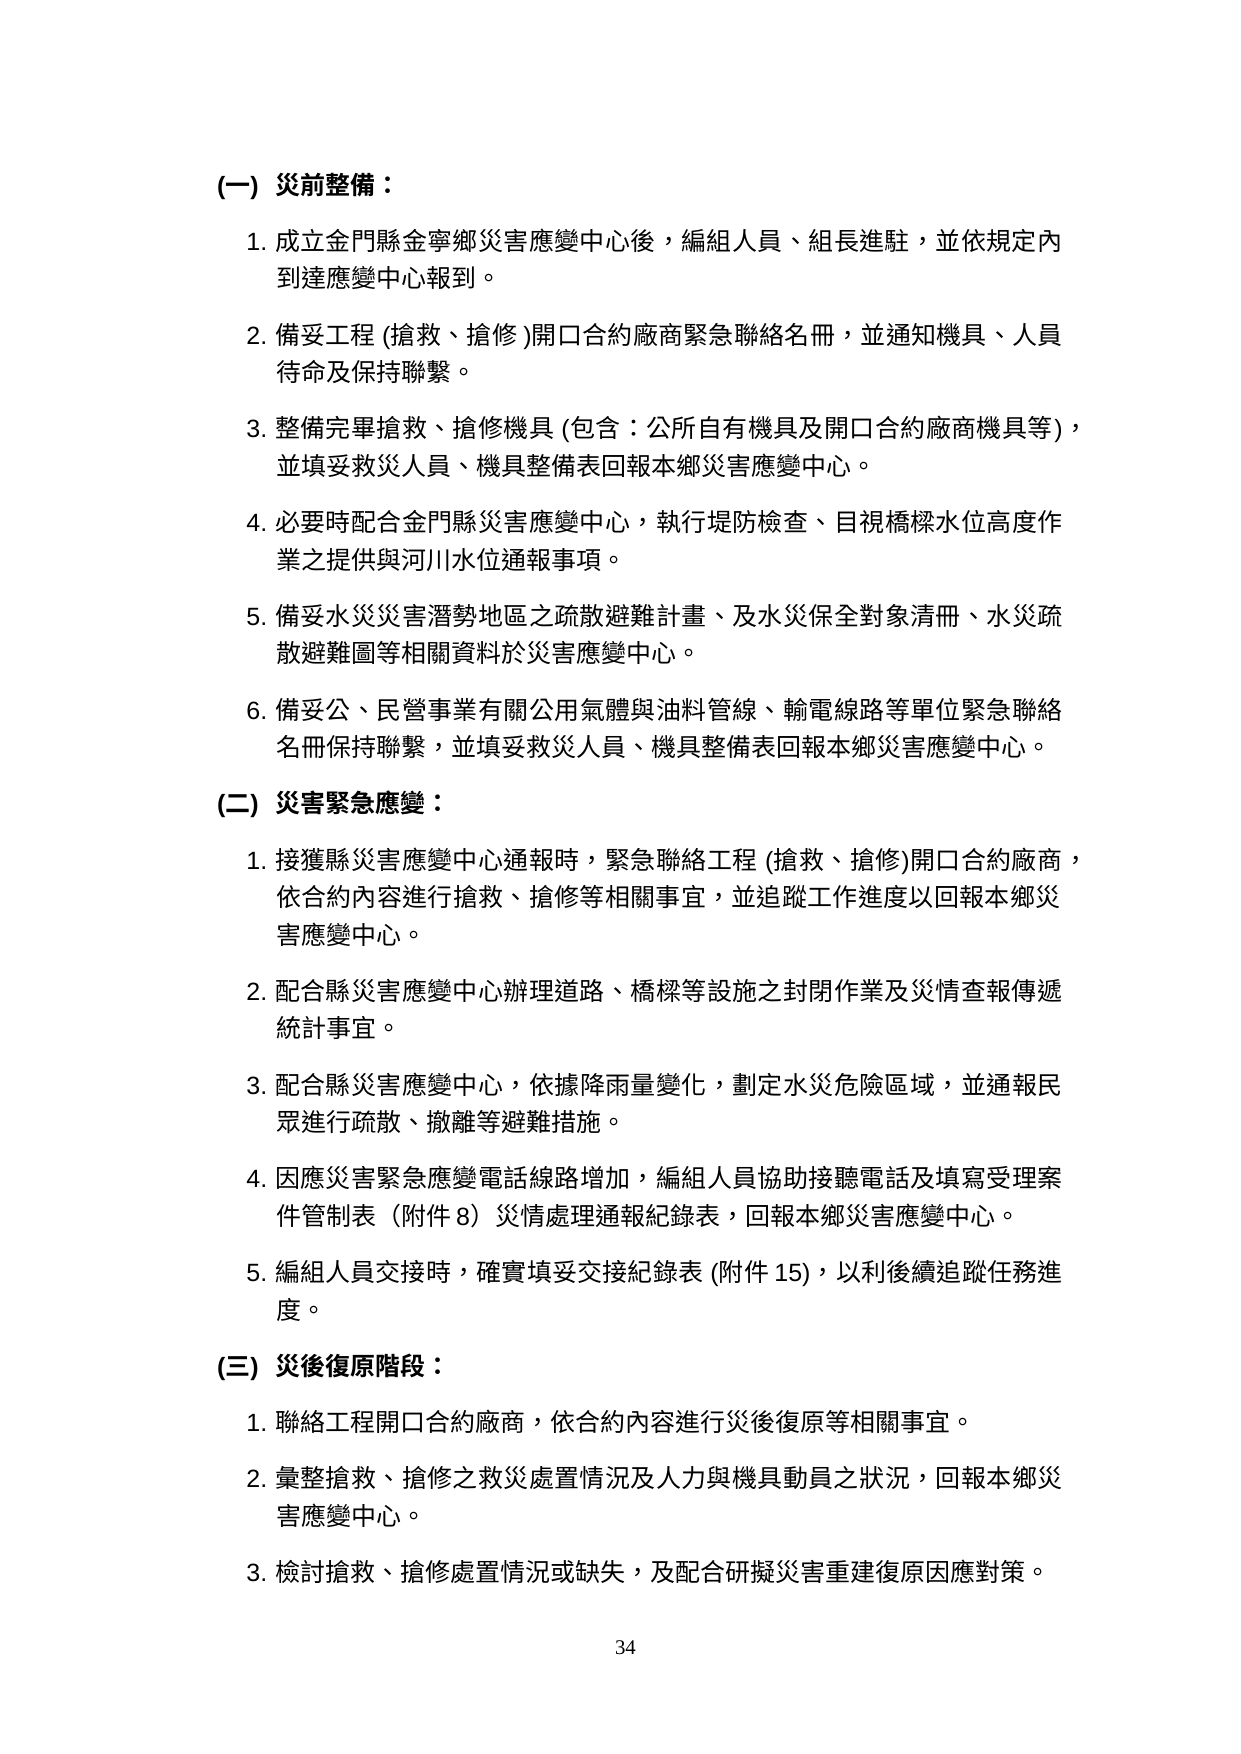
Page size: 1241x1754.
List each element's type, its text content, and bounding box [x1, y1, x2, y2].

subtitle 編組人員交接時，確實填妥交接紀錄表 (附件15)，以利後續追蹤任務進度。 [246, 1252, 1063, 1327]
subtitle 配合縣災害應變中心辦理道路、橋樑等設施之封閉作業及災情查報傳遞統計事宜。 [246, 971, 1063, 1046]
subtitle 聯絡工程開口合約廠商，依合約內容進行災後復原等相關事宜。 [246, 1402, 1063, 1439]
subtitle 配合縣災害應變中心，依據降雨量變化，劃定水災危險區域，並通報民眾進行疏散、撤離等避難措施。 [246, 1064, 1063, 1139]
subtitle 備妥工程 (搶救、搶修 )開口合約廠商緊急聯絡名冊，並通知機具、人員待命及保持聯繫。 [246, 314, 1063, 389]
subtitle 成立金門縣金寧鄉災害應變中心後，編組人員、組長進駐，並依規定內到達應變中心報到。 [246, 221, 1063, 296]
subtitle 必要時配合金門縣災害應變中心，執行堤防檢查、目視橋樑水位高度作業之提供與河川水位通報事項。 [246, 502, 1063, 577]
subtitle 因應災害緊急應變電話線路增加，編組人員協助接聽電話及填寫受理案件管制表（附件8）災情處理通報紀錄表，回報本鄉災害應變中心。 [246, 1158, 1063, 1233]
subtitle 檢討搶救、搶修處置情況或缺失，及配合研擬災害重建復原因應對策。 [246, 1552, 1063, 1589]
subtitle 備妥水災災害潛勢地區之疏散避難計畫、及水災保全對象清冊、水災疏散避難圖等相關資料於災害應變中心。 [246, 596, 1063, 671]
subtitle 災前整備： [217, 164, 1063, 202]
subtitle 災害緊急應變： [217, 783, 1063, 821]
subtitle 接獲縣災害應變中心通報時，緊急聯絡工程 (搶救、搶修)開口合約廠商，依合約內容進行搶救、搶修等相關事宜，並追蹤工作進度以回報本鄉災害應變中心。 [246, 839, 1063, 952]
subtitle 備妥公、民營事業有關公用氣體與油料管線、輸電線路等單位緊急聯絡名冊保持聯繫，並填妥救災人員、機具整備表回報本鄉災害應變中心。 [246, 689, 1063, 764]
subtitle 整備完畢搶救、搶修機具 (包含：公所自有機具及開口合約廠商機具等)，並填妥救災人員、機具整備表回報本鄉災害應變中心。 [246, 408, 1063, 483]
subtitle 災後復原階段： [217, 1346, 1063, 1383]
subtitle 彙整搶救、搶修之救災處置情況及人力與機具動員之狀況，回報本鄉災害應變中心。 [246, 1458, 1063, 1533]
